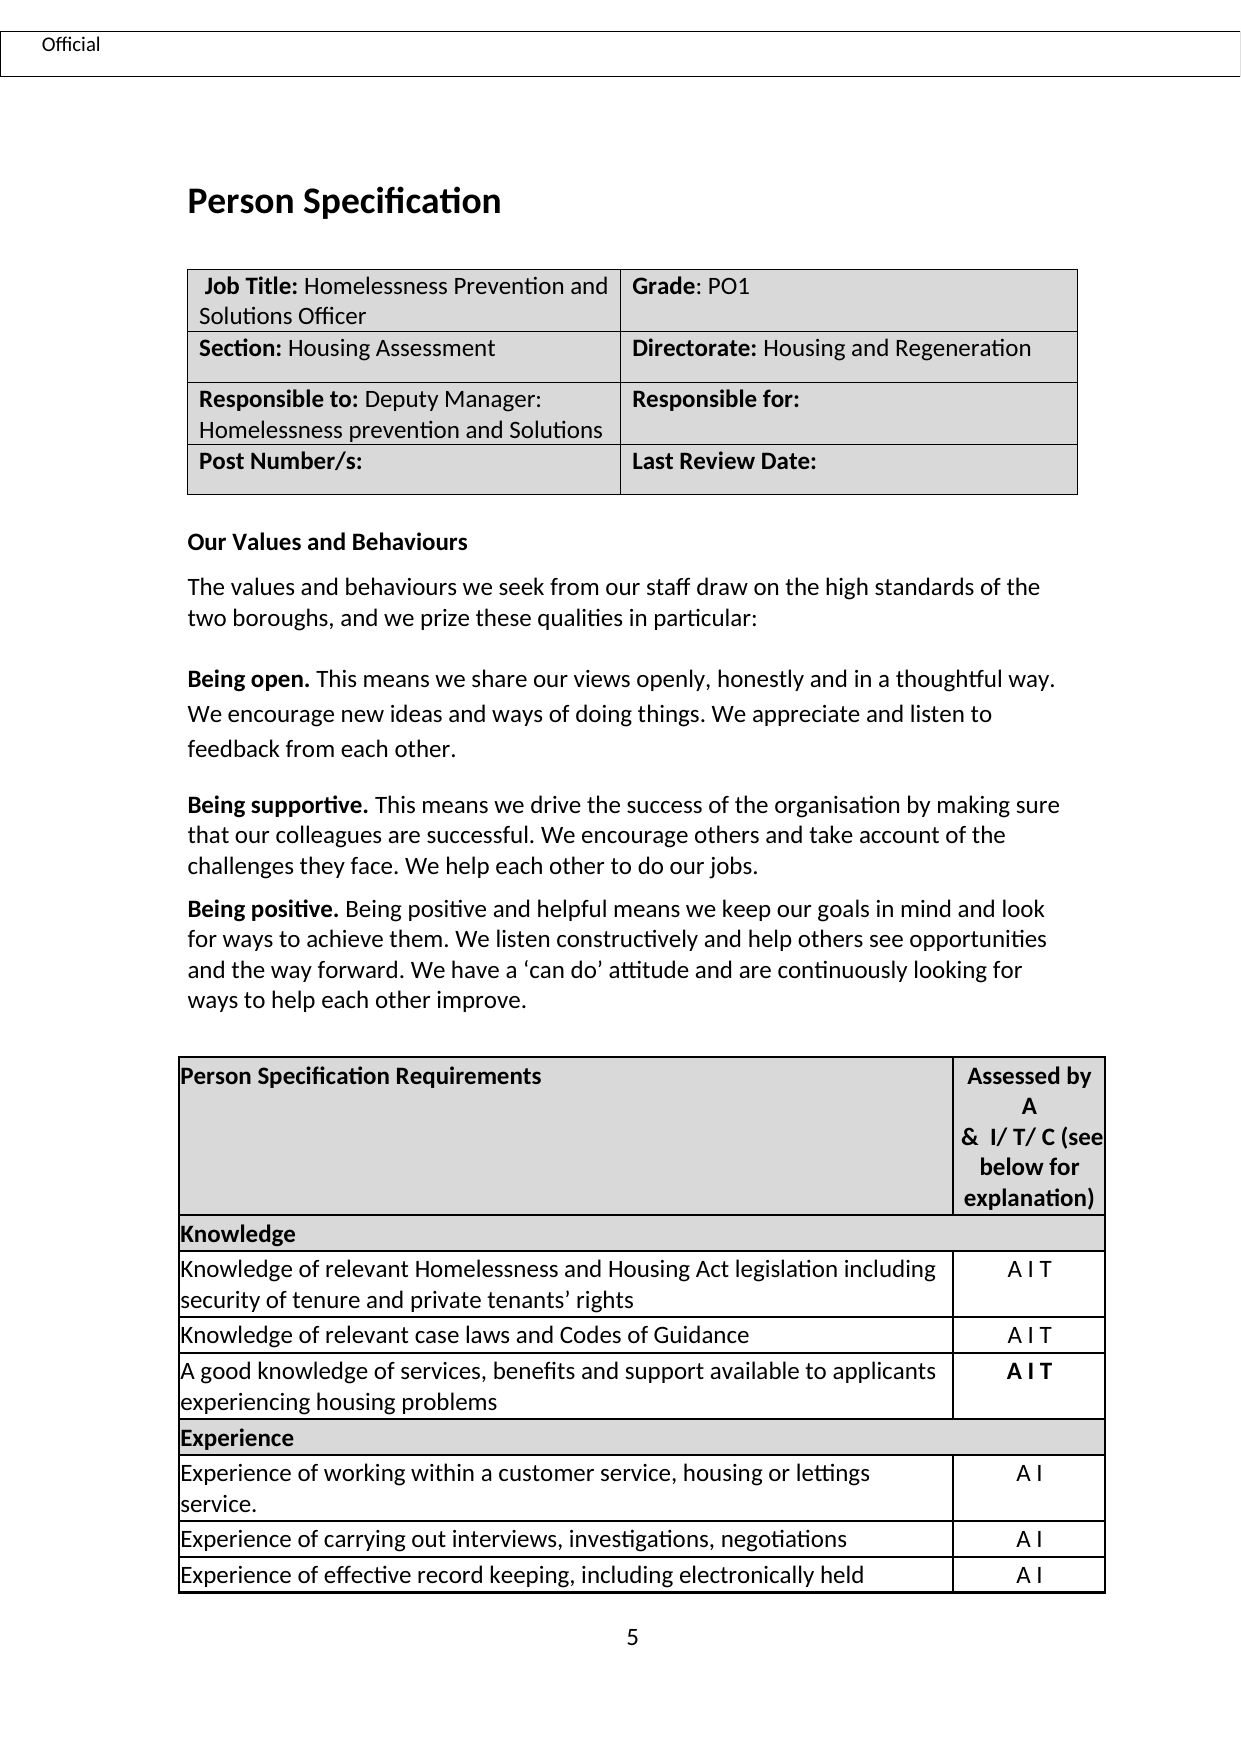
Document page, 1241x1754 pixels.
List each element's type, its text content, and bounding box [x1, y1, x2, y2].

table_cell Responsible for: [621, 383, 1077, 444]
table_cell A I [954, 1522, 1104, 1556]
table_cell Directorate: Housing and Regeneration [621, 332, 1077, 382]
table_cell A good knowledge of services, benefits and support available to applicants experiencing housing problems [180, 1354, 952, 1418]
table_header Job Title: Homelessness Prevention and Solutions Officer [188, 270, 620, 331]
text Being supportive. This means we drive the success of the organisation by making sure that our colleagues are successful. We encourage others and take account of the challenges they face. We help each other to do our jobs. [187, 789, 1078, 880]
table_cell Knowledge of relevant case laws and Codes of Guidance [180, 1318, 952, 1352]
table_cell A I T [954, 1354, 1104, 1418]
table_header Assessed by A & I/ T/ C (see below for explanation) [954, 1058, 1104, 1214]
table_header Grade: PO1 [621, 270, 1077, 331]
text Our Values and Behaviours [187, 526, 1078, 556]
table_cell Section: Housing Assessment [188, 332, 620, 382]
text The values and behaviours we seek from our staff draw on the high standards of the two boroughs, and we prize these qualities in particular: [187, 571, 1078, 632]
table_cell A I T [954, 1318, 1104, 1352]
table_cell Experience of carrying out interviews, investigations, negotiations [180, 1522, 952, 1556]
table_cell A I T [954, 1252, 1104, 1316]
table_cell Knowledge of relevant Homelessness and Housing Act legislation including security of tenure and private tenants’ rights [180, 1252, 952, 1316]
table_cell Experience [180, 1420, 1104, 1454]
table_cell Responsible to: Deputy Manager: Homelessness prevention and Solutions [188, 383, 620, 444]
text Person Specification [187, 177, 1078, 223]
text Being positive. Being positive and helpful means we keep our goals in mind and look for ways to achieve them. We listen constructively and help others see opportunities and the way forward. We have a ‘can do’ attitude and are continuously looking for ways to help each other improve. [187, 893, 1078, 1015]
table_cell Last Review Date: [621, 445, 1077, 494]
table_cell Experience of working within a customer service, housing or lettings service. [180, 1456, 952, 1520]
table_header Person Specification Requirements [180, 1058, 952, 1214]
table_cell A I [954, 1456, 1104, 1520]
table_cell A I [954, 1558, 1104, 1591]
text Being open. This means we share our views openly, honestly and in a thoughtful way. We encourage new ideas and ways of doing things. We appreciate and listen to feedback from each other. [187, 663, 1078, 763]
table_cell Post Number/s: [188, 445, 620, 494]
table_cell Knowledge [180, 1216, 1104, 1250]
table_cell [180, 1558, 952, 1591]
